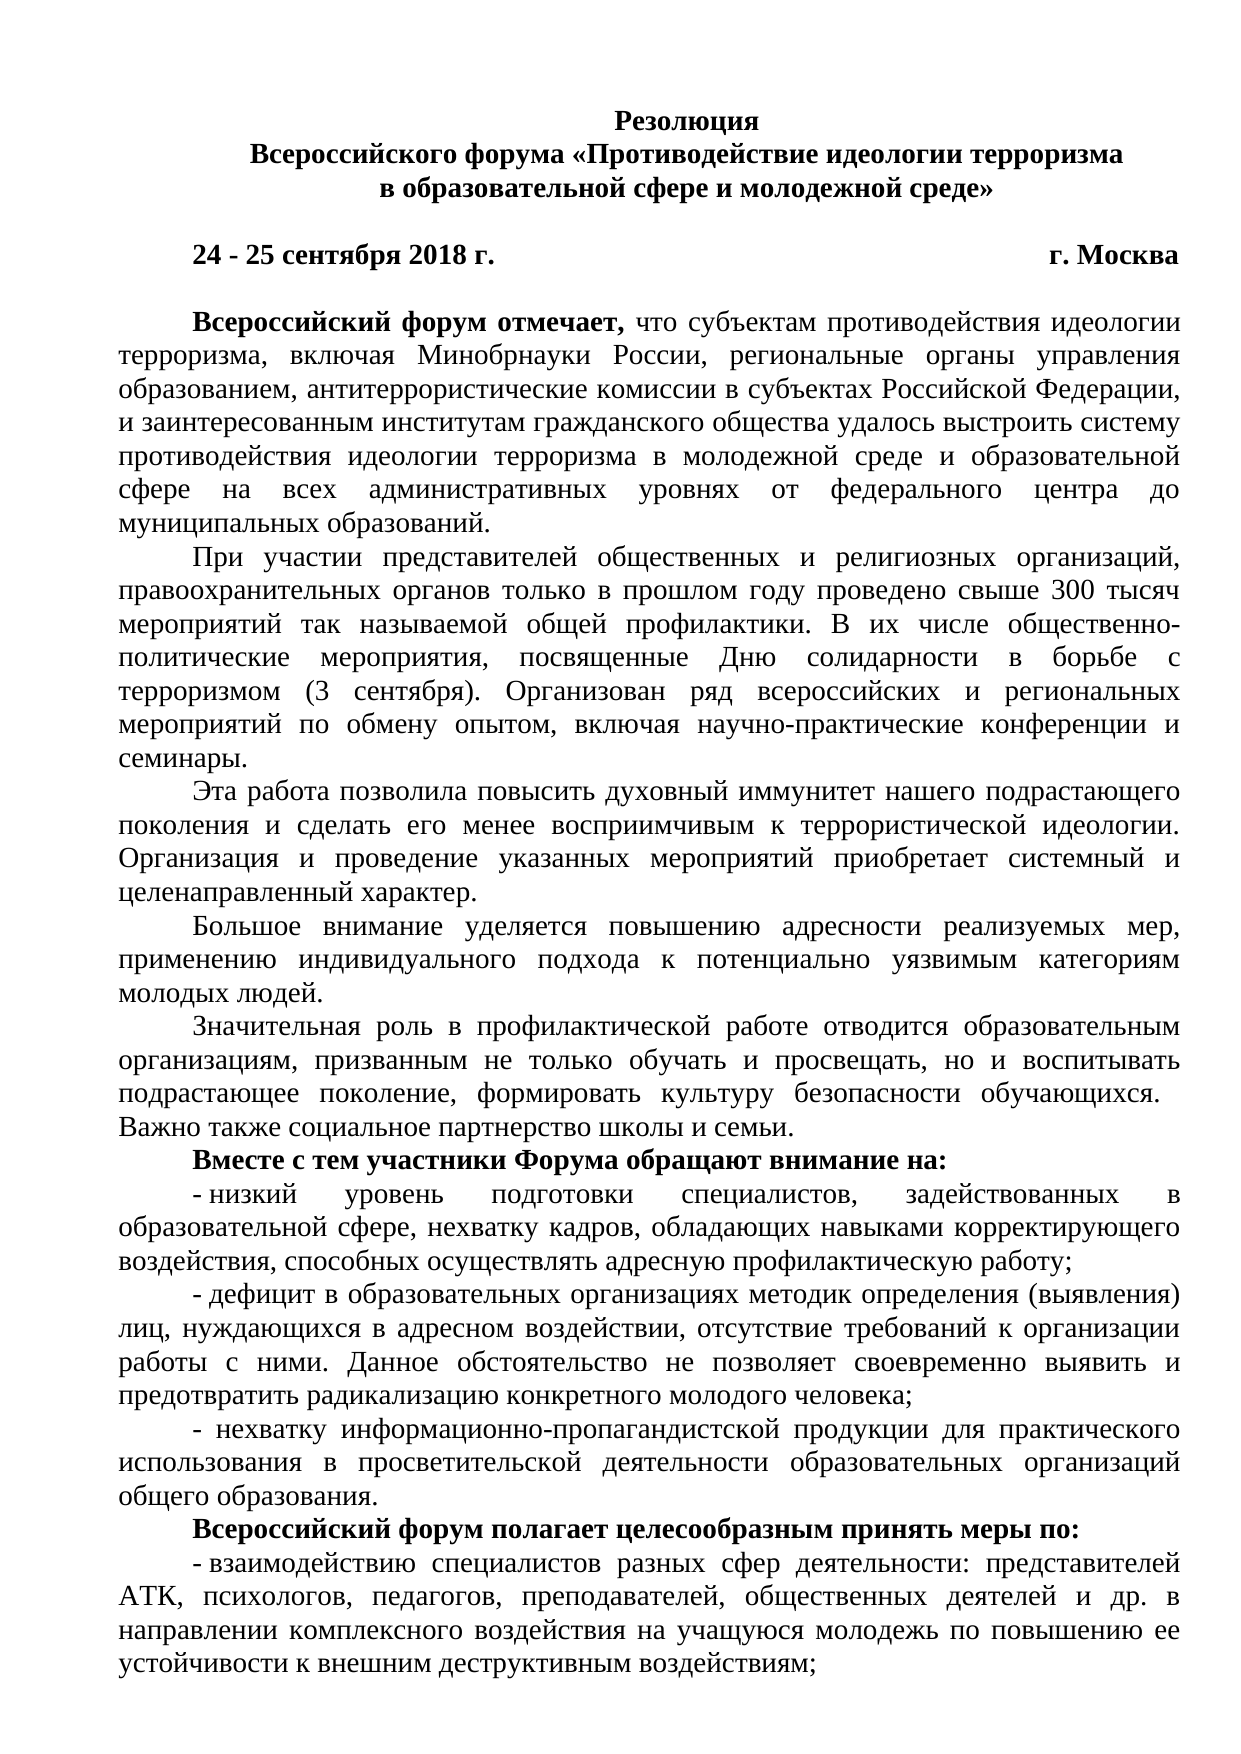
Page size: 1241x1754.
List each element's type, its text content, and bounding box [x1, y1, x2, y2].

text Значительная роль в профилактической работе отводится образовательным организациям, призванным не только обучать и просвещать, но и воспитывать подрастающее поколение, формировать культуру безопасности обучающихся. Важно также социальное партнерство школы и семьи. [118, 1008, 1181, 1142]
text Эта работа позволила повысить духовный иммунитет нашего подрастающего поколения и сделать его менее восприимчивым к террористической идеологии. Организация и проведение указанных мероприятий приобретает системный и целенаправленный характер. [118, 773, 1181, 908]
text Вместе с тем участники Форума обращают внимание на: [118, 1142, 1181, 1176]
text Большое внимание уделяется повышению адресности реализуемых мер, применению индивидуального подхода к потенциально уязвимым категориям молодых людей. [118, 908, 1181, 1008]
text Всероссийский форум отмечает, что субъектам противодействия идеологии терроризма, включая Минобрнауки России, региональные органы управления образованием, антитеррористические комиссии в субъектах Российской Федерации, и заинтересованным институтам гражданского общества удалось выстроить систему противодействия идеологии терроризма в молодежной среде и образовательной сфере на всех административных уровнях от федерального центра до муниципальных образований. [118, 304, 1181, 539]
text Резолюция [118, 103, 1181, 136]
text Всероссийский форум полагает целесообразным принять меры по: [118, 1511, 1181, 1545]
text 24 - 25 сентября 2018 г. г. Москва [118, 237, 1181, 270]
text - нехватку информационно-пропагандистской продукции для практического использования в просветительской деятельности образовательных организаций общего образования. [118, 1411, 1181, 1511]
text - взаимодействию специалистов разных сфер деятельности: представителей АТК, психологов, педагогов, преподавателей, общественных деятелей и др. в направлении комплексного воздействия на учащуюся молодежь по повышению ее устойчивости к внешним деструктивным воздействиям; [118, 1545, 1181, 1679]
text в образовательной сфере и молодежной среде» [118, 170, 1181, 203]
text - низкий уровень подготовки специалистов, задействованных в образовательной сфере, нехватку кадров, обладающих навыками корректирующего воздействия, способных осуществлять адресную профилактическую работу; [118, 1176, 1181, 1277]
text Всероссийского форума «Противодействие идеологии терроризма [118, 136, 1181, 170]
text - дефицит в образовательных организациях методик определения (выявления) лиц, нуждающихся в адресном воздействии, отсутствие требований к организации работы с ними. Данное обстоятельство не позволяет своевременно выявить и предотвратить радикализацию конкретного молодого человека; [118, 1277, 1181, 1411]
text При участии представителей общественных и религиозных организаций, правоохранительных органов только в прошлом году проведено свыше 300 тысяч мероприятий так называемой общей профилактики. В их числе общественно-политические мероприятия, посвященные Дню солидарности в борьбе с терроризмом (3 сентября). Организован ряд всероссийских и региональных мероприятий по обмену опытом, включая научно-практические конференции и семинары. [118, 539, 1181, 773]
